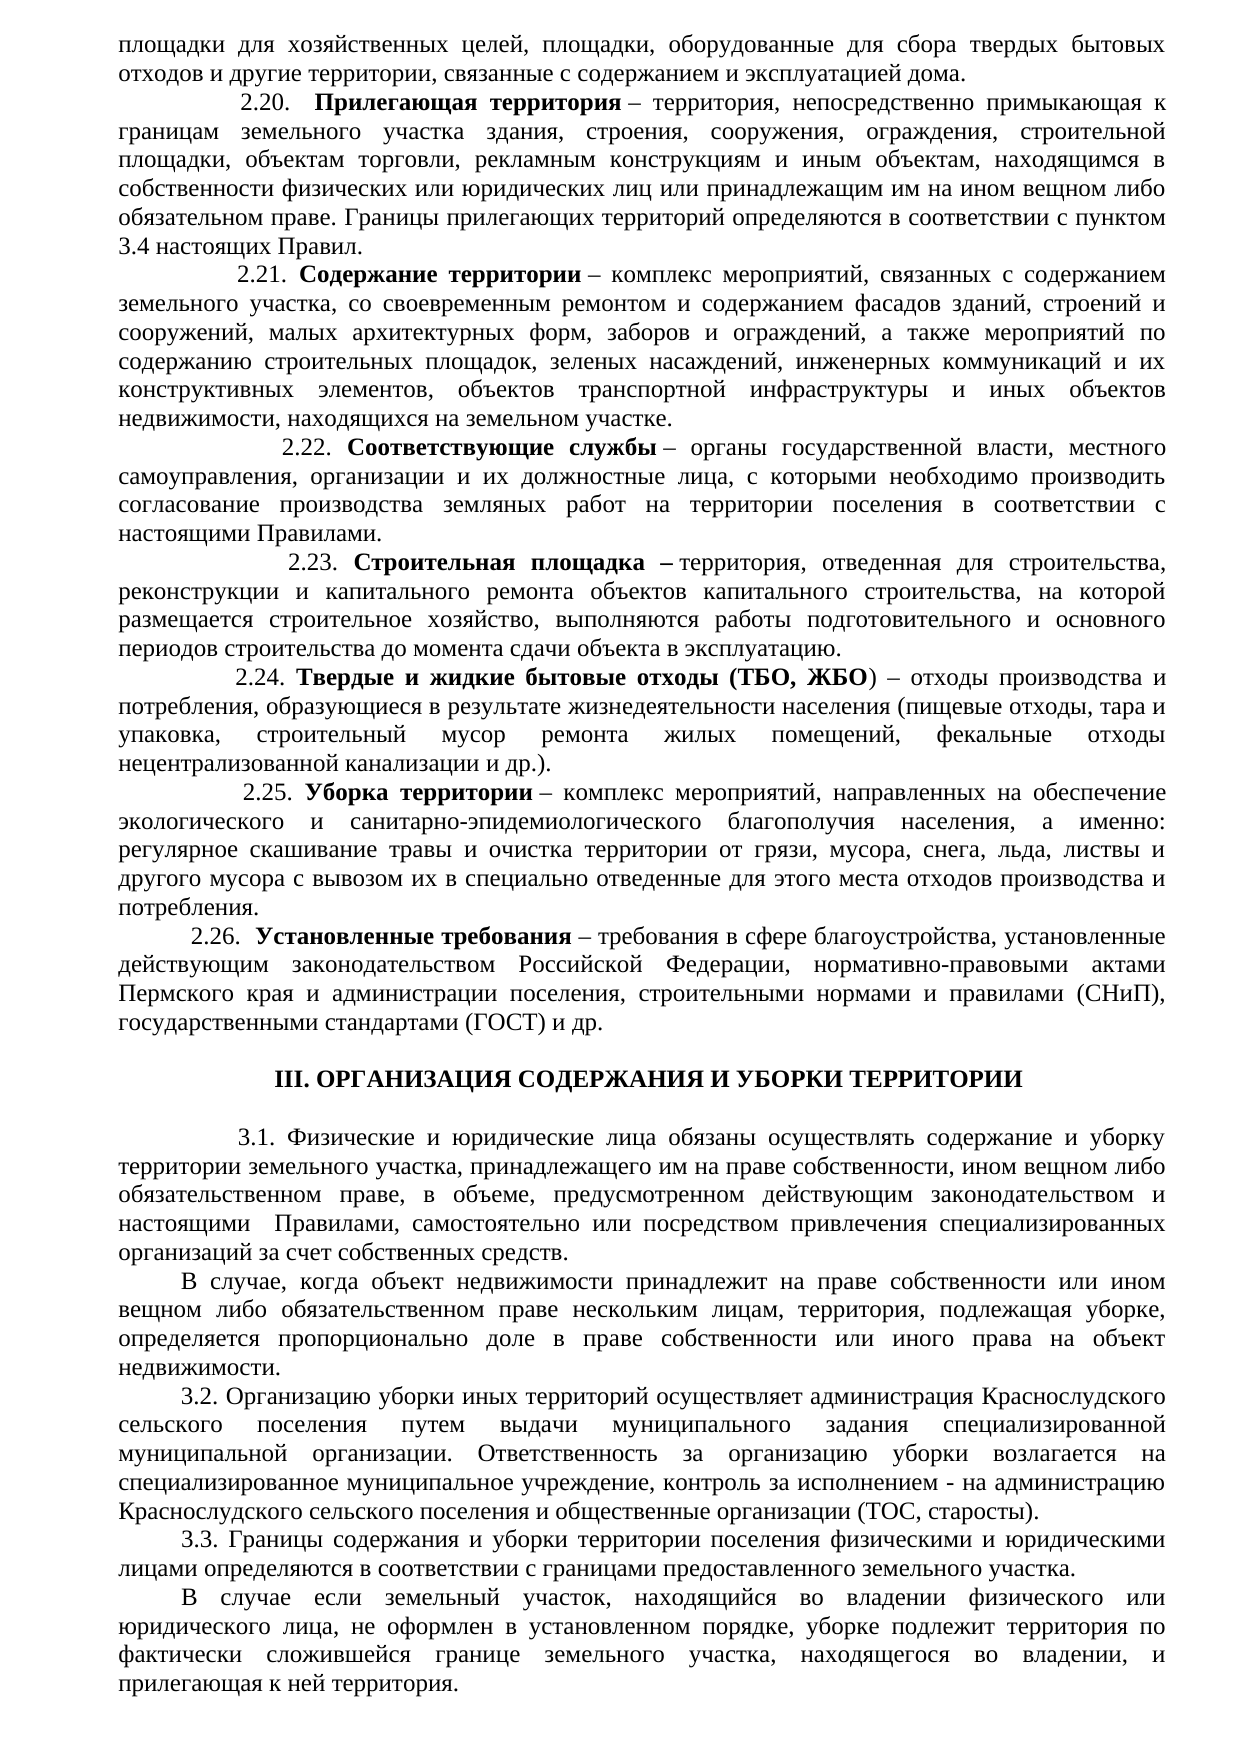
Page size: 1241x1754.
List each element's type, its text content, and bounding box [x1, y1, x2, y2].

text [118, 29, 1167, 87]
text III. ОРГАНИЗАЦИЯ СОДЕРЖАНИЯ И УБОРКИ ТЕРРИТОРИИ [118, 1036, 1167, 1093]
text 3.1. Физические и юридические лица обязаны осуществлять содержание и уборку территории земельного участка, принадлежащего им на праве собственности, ином вещном либо обязательственном праве, в объеме, предусмотренном действующим законодательством и настоящими Правилами, самостоятельно или посредством привлечения специализированных организаций за счет собственных средств. [118, 1093, 1167, 1266]
text 2.24. Твердые и жидкие бытовые отходы (ТБО, ЖБО) – отходы производства и потребления, образующиеся в результате жизнедеятельности населения (пищевые отходы, тара и упаковка, строительный мусор ремонта жилых помещений, фекальные отходы нецентрализованной канализации и др.). [118, 662, 1167, 777]
text 2.20. Прилегающая территория – территория, непосредственно примыкающая к границам земельного участка здания, строения, сооружения, ограждения, строительной площадки, объектам торговли, рекламным конструкциям и иным объектам, находящимся в собственности физических или юридических лиц или принадлежащим им на ином вещном либо обязательном праве. Границы прилегающих территорий определяются в соответствии с пунктом 3.4 настоящих Правил. [118, 87, 1167, 259]
text 2.26. Установленные требования – требования в сфере благоустройства, установленные действующим законодательством Российской Федерации, нормативно-правовыми актами Пермского края и администрации поселения, строительными нормами и правилами (СНиП), государственными стандартами (ГОСТ) и др. [118, 921, 1167, 1036]
text 2.25. Уборка территории – комплекс мероприятий, направленных на обеспечение экологического и санитарно-эпидемиологического благополучия населения, а именно: регулярное скашивание травы и очистка территории от грязи, мусора, снега, льда, листвы и другого мусора с вывозом их в специально отведенные для этого места отходов производства и потребления. [118, 777, 1167, 921]
text 2.23. Строительная площадка – территория, отведенная для строительства, реконструкции и капитального ремонта объектов капитального строительства, на которой размещается строительное хозяйство, выполняются работы подготовительного и основного периодов строительства до момента сдачи объекта в эксплуатацию. [118, 547, 1167, 662]
text 2.22. Соответствующие службы – органы государственной власти, местного самоуправления, организации и их должностные лица, с которыми необходимо производить согласование производства земляных работ на территории поселения в соответствии с настоящими Правилами. [118, 432, 1167, 547]
text 3.2. Организацию уборки иных территорий осуществляет администрация Краснослудского сельского поселения путем выдачи муниципального задания специализированной муниципальной организации. Ответственность за организацию уборки возлагается на специализированное муниципальное учреждение, контроль за исполнением - на администрацию Краснослудского сельского поселения и общественные организации (ТОС, старосты). [118, 1381, 1167, 1524]
text 2.21. Содержание территории – комплекс мероприятий, связанных с содержанием земельного участка, со своевременным ремонтом и содержанием фасадов зданий, строений и сооружений, малых архитектурных форм, заборов и ограждений, а также мероприятий по содержанию строительных площадок, зеленых насаждений, инженерных коммуникаций и их конструктивных элементов, объектов транспортной инфраструктуры и иных объектов недвижимости, находящихся на земельном участке. [118, 259, 1167, 432]
text 3.3. Границы содержания и уборки территории поселения физическими и юридическими лицами определяются в соответствии с границами предоставленного земельного участка. [118, 1524, 1167, 1582]
text В случае, когда объект недвижимости принадлежит на праве собственности или ином вещном либо обязательственном праве нескольким лицам, территория, подлежащая уборке, определяется пропорционально доле в праве собственности или иного права на объект недвижимости. [118, 1266, 1167, 1381]
text В случае если земельный участок, находящийся во владении физического или юридического лица, не оформлен в установленном порядке, уборке подлежит территория по фактически сложившейся границе земельного участка, находящегося во владении, и прилегающая к ней территория. [118, 1582, 1167, 1697]
